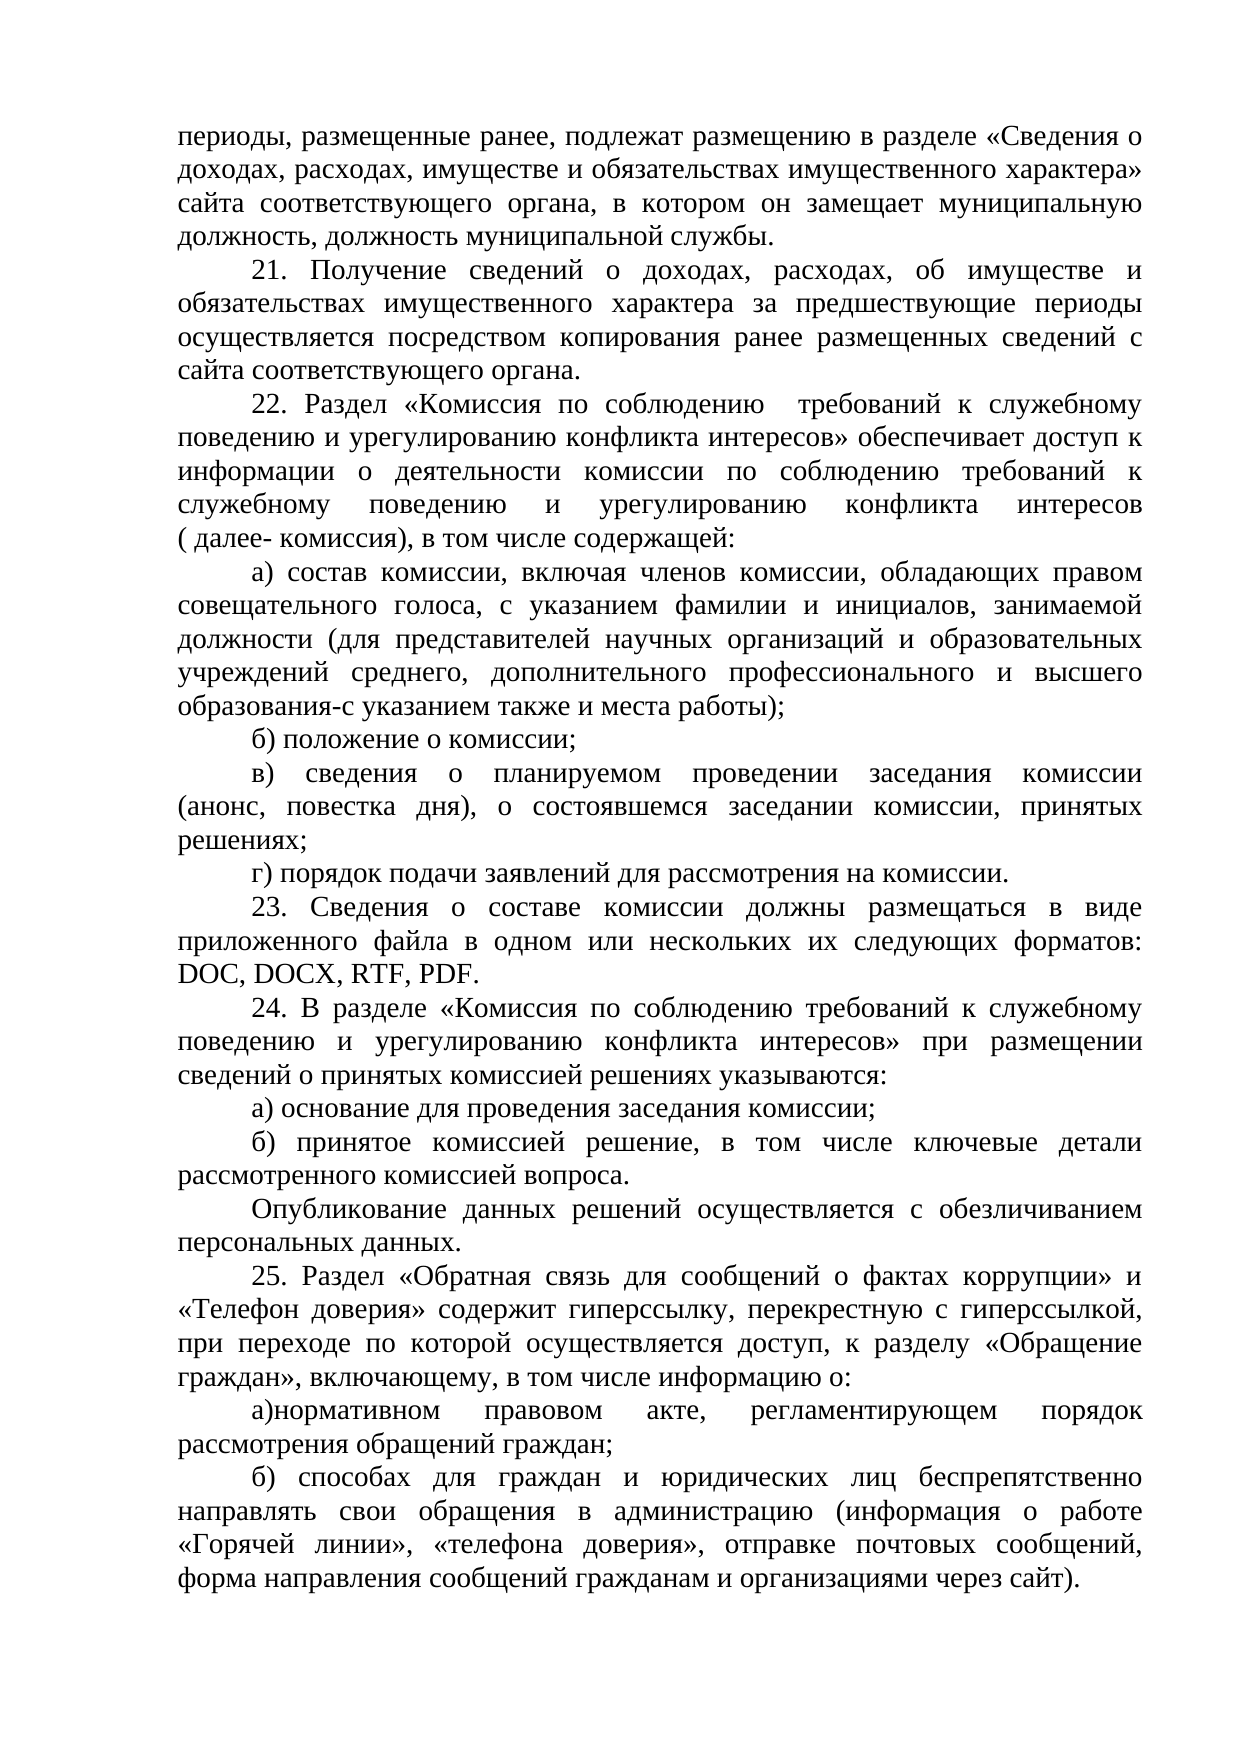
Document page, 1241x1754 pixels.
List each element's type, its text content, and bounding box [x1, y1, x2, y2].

text 24. В разделе «Комиссия по соблюдению требований к служебному поведению и урегулированию конфликта интересов» при размещении сведений о принятых комиссией решениях указываются: [177, 990, 1143, 1091]
text 23. Сведения о составе комиссии должны размещаться в виде приложенного файла в одном или нескольких их следующих форматов: DOC, DOCX, RTF, PDF. [177, 889, 1143, 990]
text 21. Получение сведений о доходах, расходах, об имуществе и обязательствах имущественного характера за предшествующие периоды осуществляется посредством копирования ранее размещенных сведений с сайта соответствующего органа. [177, 252, 1143, 386]
text а) состав комиссии, включая членов комиссии, обладающих правом совещательного голоса, с указанием фамилии и инициалов, занимаемой должности (для представителей научных организаций и образовательных учреждений среднего, дополнительного профессионального и высшего образования-с указанием также и места работы); [177, 554, 1143, 722]
text 22. Раздел «Комиссия по соблюдению требований к служебному поведению и урегулированию конфликта интересов» обеспечивает доступ к информации о деятельности комиссии по соблюдению требований к служебному поведению и урегулированию конфликта интересов ( далее- комиссия), в том числе содержащей: [177, 386, 1143, 554]
text б) положение о комиссии; [177, 722, 1143, 755]
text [177, 118, 1143, 252]
text 25. Раздел «Обратная связь для сообщений о фактах коррупции» и «Телефон доверия» содержит гиперссылку, перекрестную с гиперссылкой, при переходе по которой осуществляется доступ, к разделу «Обращение граждан», включающему, в том числе информацию о: [177, 1258, 1143, 1393]
text а) основание для проведения заседания комиссии; [177, 1091, 1143, 1124]
text б) способах для граждан и юридических лиц беспрепятственно направлять свои обращения в администрацию (информация о работе «Горячей линии», «телефона доверия», отправке почтовых сообщений, форма направления сообщений гражданам и организациями через сайт). [177, 1460, 1143, 1594]
text а)нормативном правовом акте, регламентирующем порядок рассмотрения обращений граждан; [177, 1393, 1143, 1460]
text в) сведения о планируемом проведении заседания комиссии (анонс, повестка дня), о состоявшемся заседании комиссии, принятых решениях; [177, 755, 1143, 856]
text б) принятое комиссией решение, в том числе ключевые детали рассмотренного комиссией вопроса. [177, 1124, 1143, 1191]
text Опубликование данных решений осуществляется с обезличиванием персональных данных. [177, 1191, 1143, 1258]
text г) порядок подачи заявлений для рассмотрения на комиссии. [177, 856, 1143, 889]
